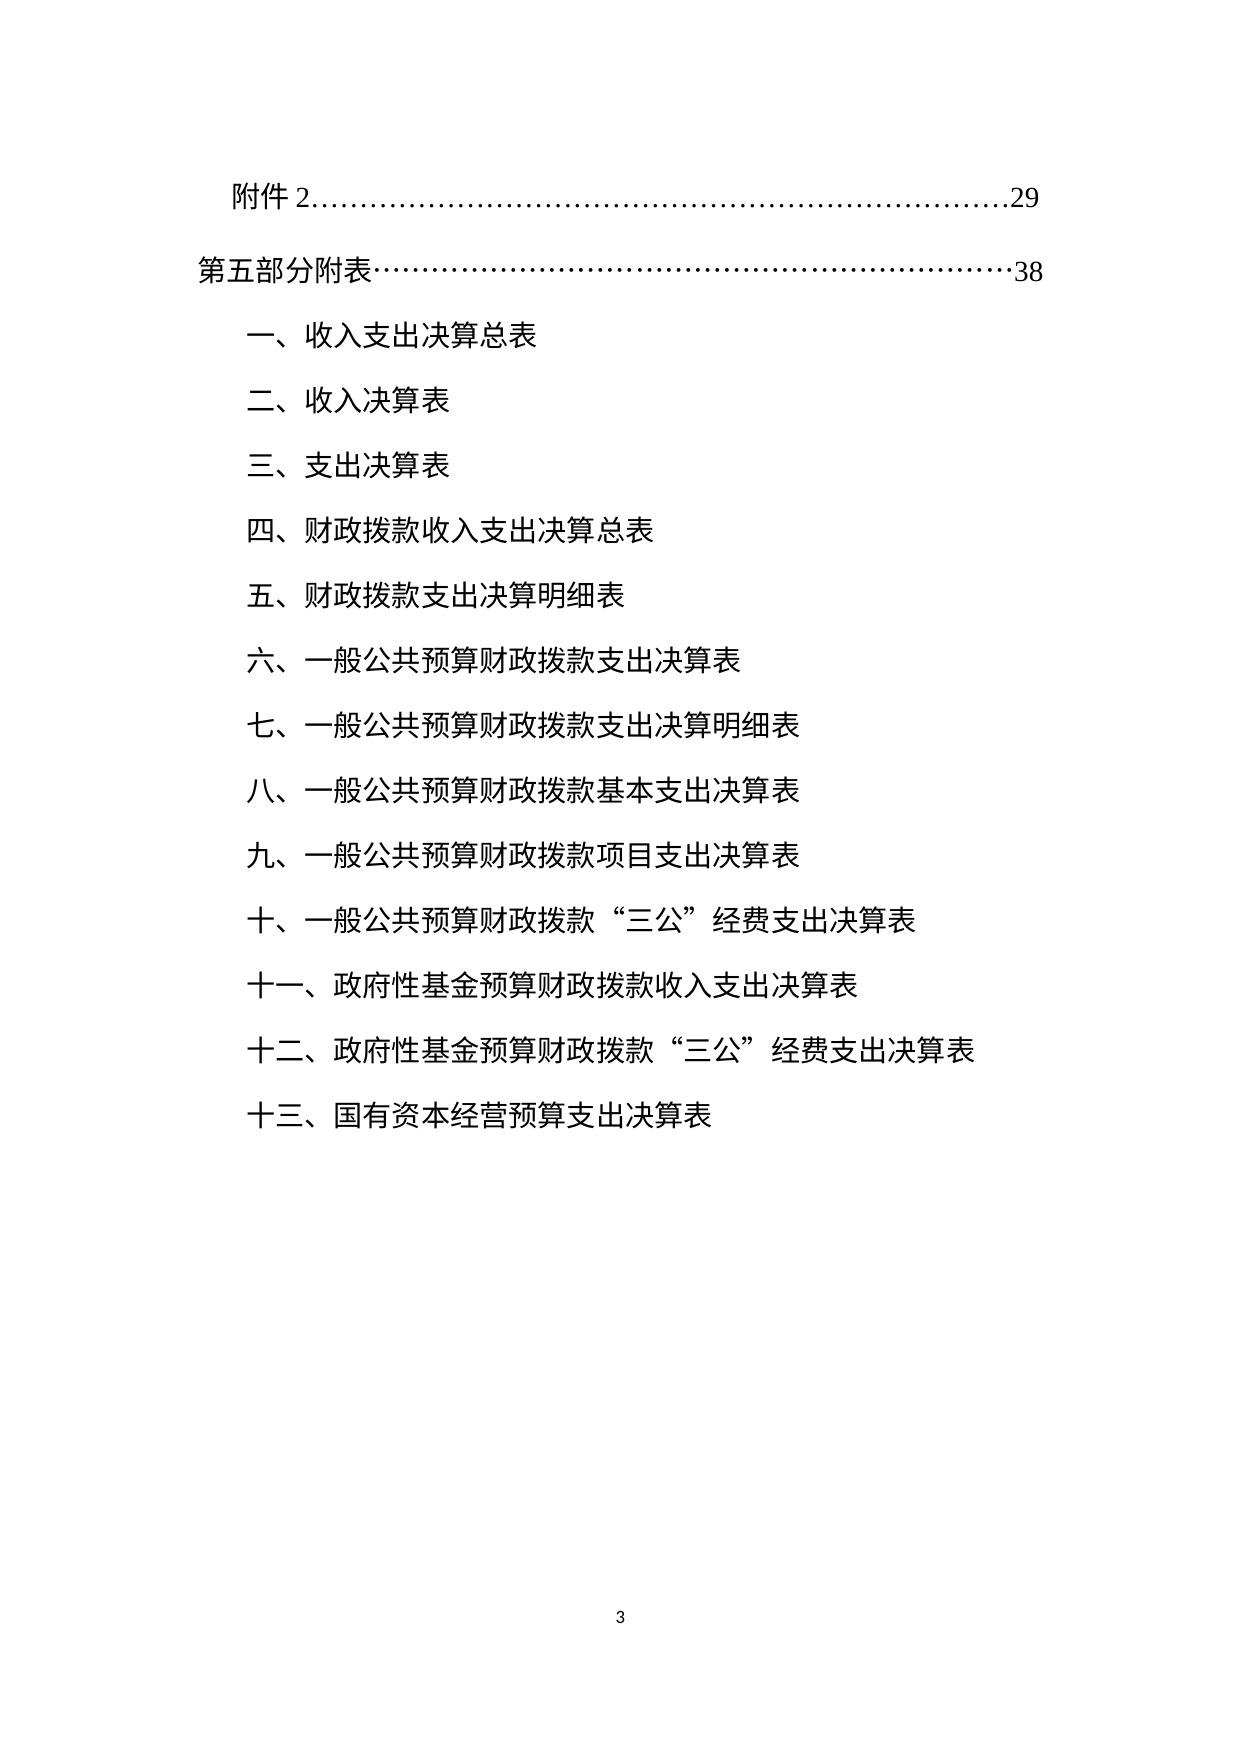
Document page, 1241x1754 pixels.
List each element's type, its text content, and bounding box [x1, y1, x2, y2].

text 十二、政府性基金预算财政拨款“三公”经费支出决算表 [187, 1017, 1053, 1082]
text 五、财政拨款支出决算明细表 [187, 562, 1053, 627]
text 十三、国有资本经营预算支出决算表 [187, 1082, 1053, 1147]
text 四、财政拨款收入支出决算总表 [187, 497, 1053, 562]
text 附件2………………………………………………………………29 [231, 162, 1053, 227]
text 七、一般公共预算财政拨款支出决算明细表 [187, 692, 1053, 757]
text 三、支出决算表 [187, 432, 1053, 497]
text 一、收入支出决算总表 [187, 302, 1053, 367]
text 十一、政府性基金预算财政拨款收入支出决算表 [187, 952, 1053, 1017]
text 第五部分附表…………………………………………………………38 [187, 237, 1053, 302]
text 八、一般公共预算财政拨款基本支出决算表 [187, 757, 1053, 822]
text 六、一般公共预算财政拨款支出决算表 [187, 627, 1053, 692]
text 九、一般公共预算财政拨款项目支出决算表 [187, 822, 1053, 887]
text 二、收入决算表 [187, 367, 1053, 432]
text 十、一般公共预算财政拨款“三公”经费支出决算表 [187, 887, 1053, 952]
